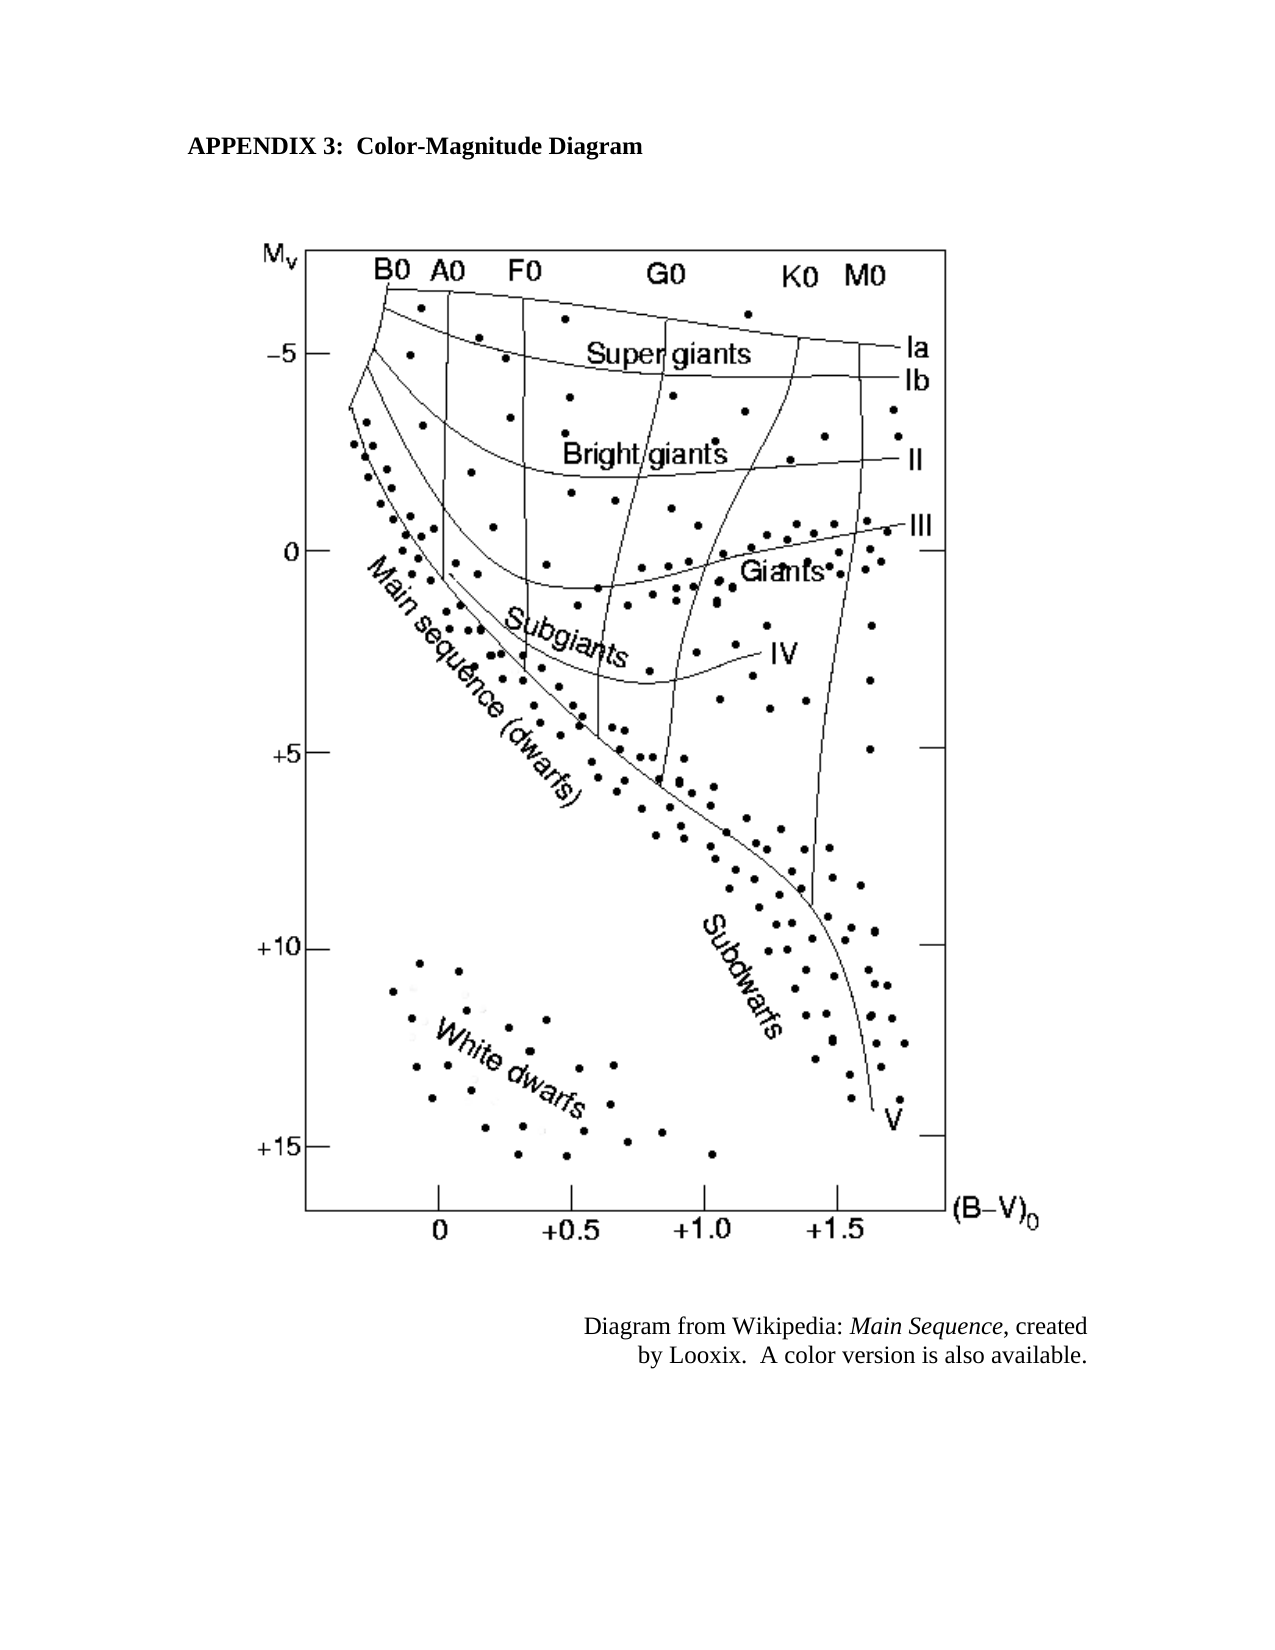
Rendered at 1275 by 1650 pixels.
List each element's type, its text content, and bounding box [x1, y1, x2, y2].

picture [227, 217, 1048, 1311]
text APPENDIX 3: Color-Magnitude Diagram [187, 131, 1087, 160]
text Diagram from Wikipedia: Main Sequence, created [187, 1311, 1087, 1340]
text by Looxix. A color version is also available. [187, 1340, 1087, 1369]
